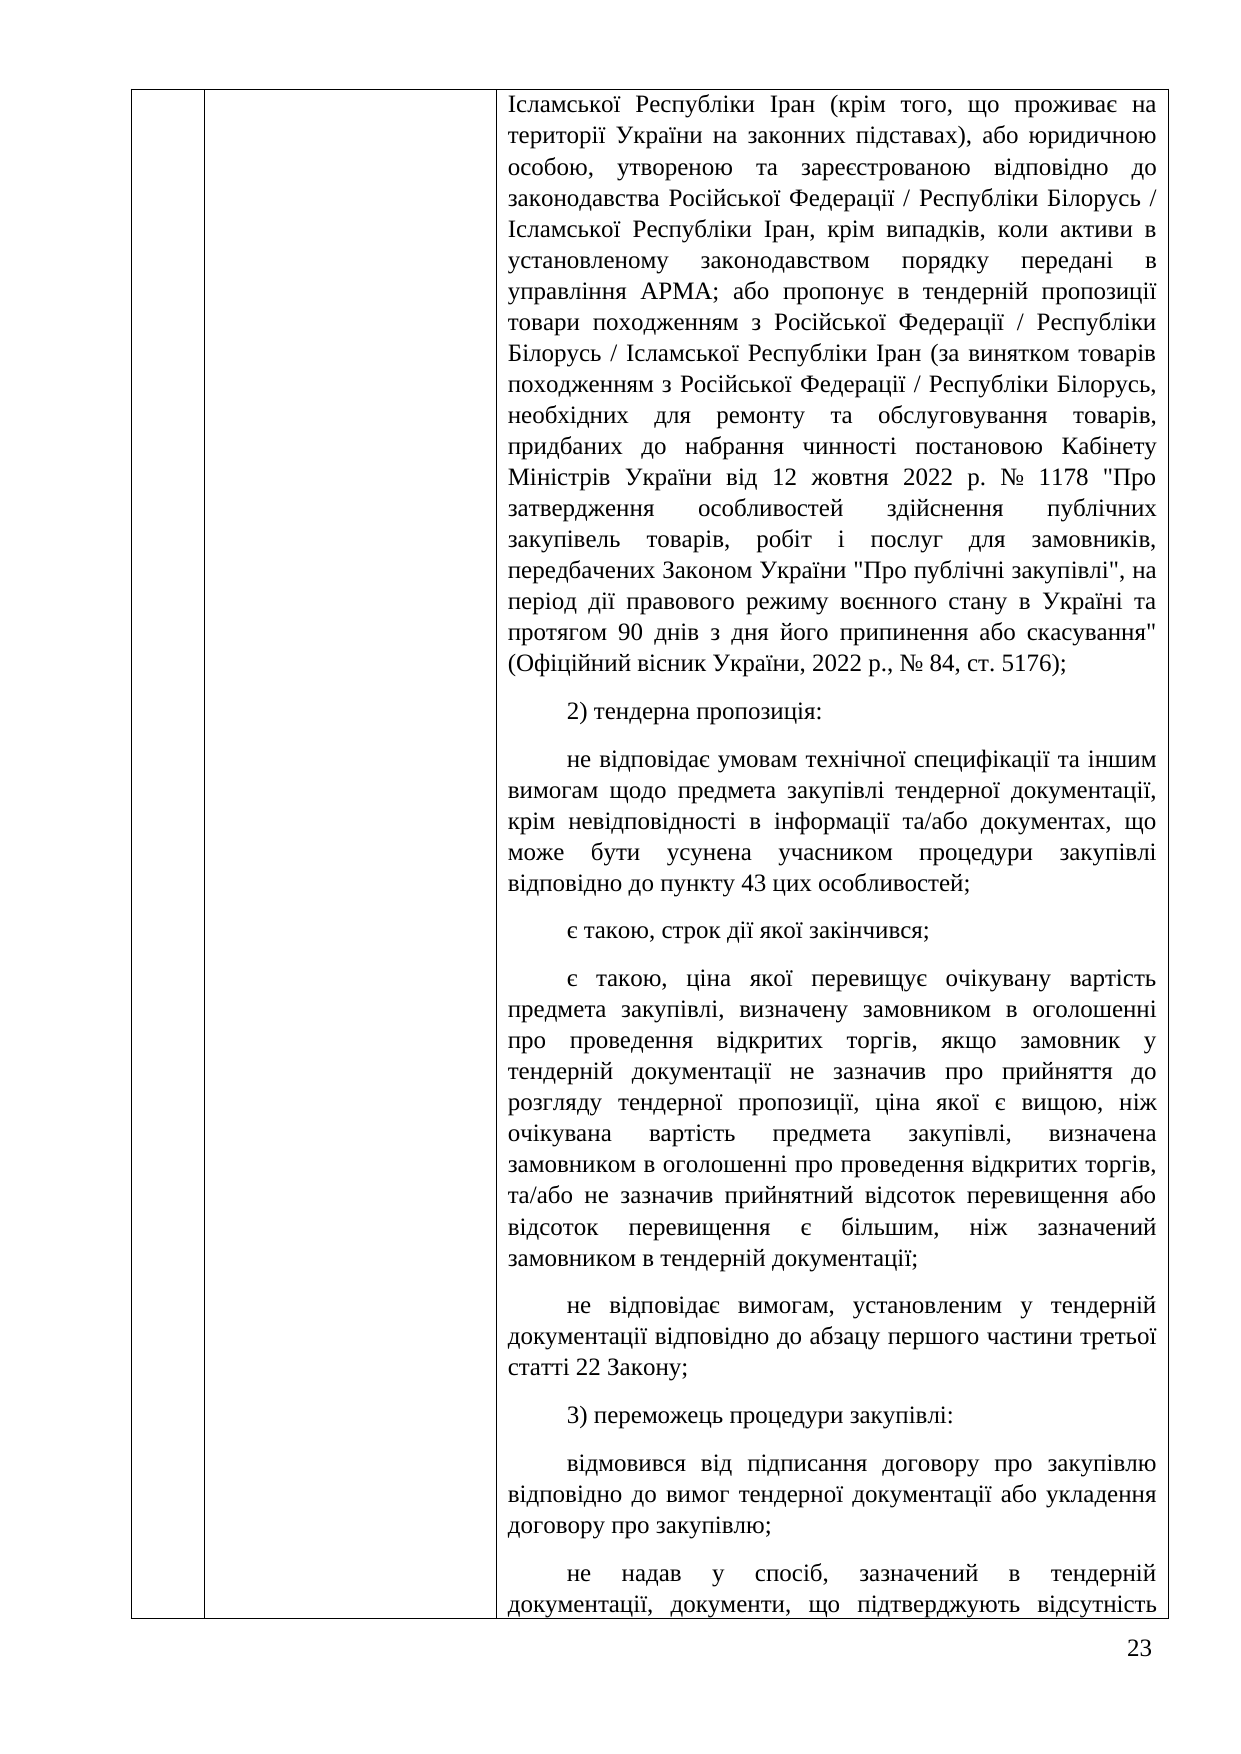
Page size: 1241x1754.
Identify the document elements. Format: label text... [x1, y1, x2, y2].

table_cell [205, 90, 496, 1617]
table_cell 3 [132, 90, 204, 1617]
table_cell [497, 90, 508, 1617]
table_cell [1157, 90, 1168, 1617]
